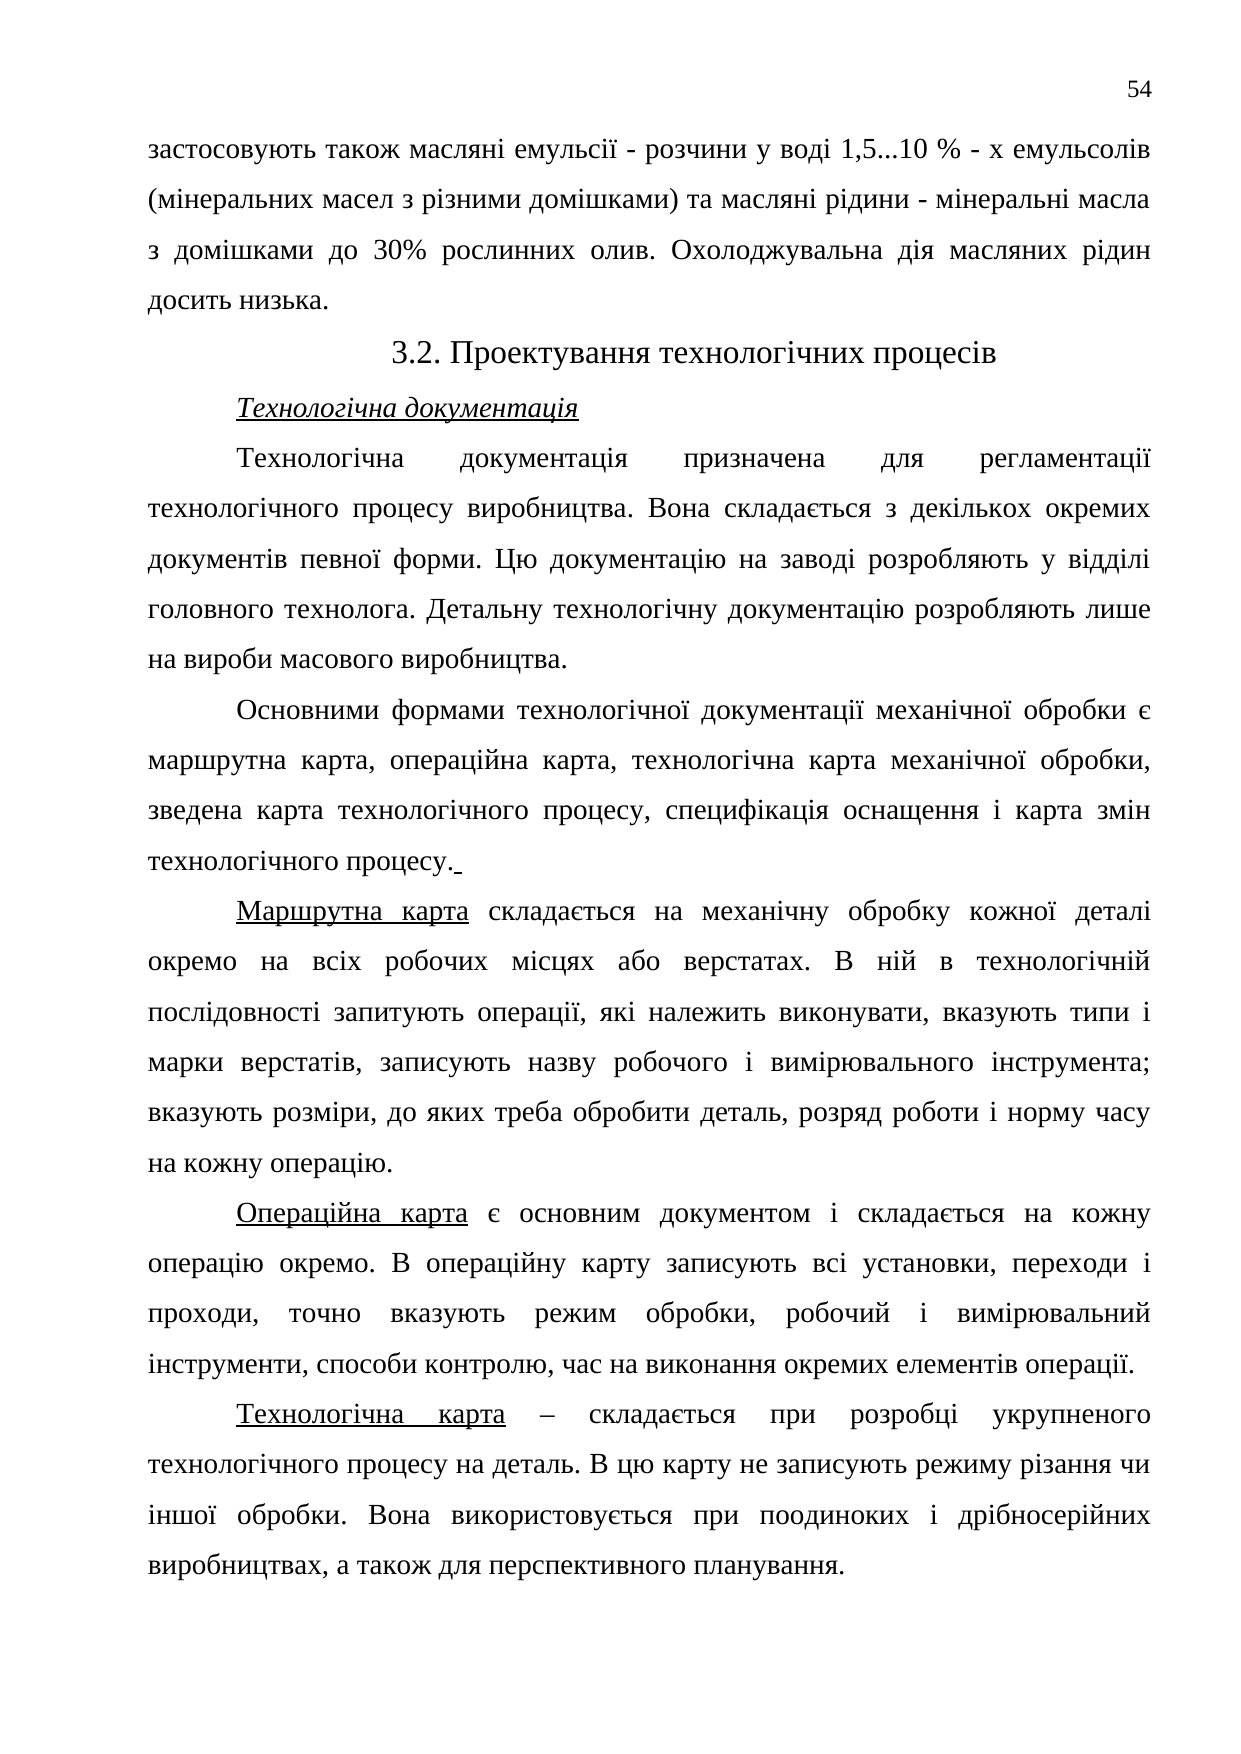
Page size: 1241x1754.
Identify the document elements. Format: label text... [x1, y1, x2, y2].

text Технологічна документація призначена для регламентації технологічного процесу виробництва. Вона складається з декількох окремих документів певної форми. Цю документацію на заводі розробляють у відділі головного технолога. Детальну технологічну документацію розробляють лише на вироби масового виробництва. [148, 440, 1152, 675]
text Технологічна документація [148, 390, 1152, 423]
text Основними формами технологічної документації механічної обробки є маршрутна карта, операційна карта, технологічна карта механічної обробки, зведена карта технологічного процесу, специфікація оснащення і карта змін технологічного процесу. [148, 692, 1152, 876]
text Маршрутна карта складається на механічну обробку кожної деталі окремо на всіх робочих місцях або верстатах. В ній в технологічній послідовності запитують операції, які належить виконувати, вказують типи і марки верстатів, записують назву робочого і вимірювального інструмента; вказують розміри, до яких треба обробити деталь, розряд роботи і норму часу на кожну операцію. [148, 893, 1152, 1178]
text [148, 131, 1152, 316]
text Операційна карта є основним документом і складається на кожну операцію окремо. В операційну карту записують всі установки, переходи і проходи, точно вказують режим обробки, робочий і вимірювальний інструменти, способи контролю, час на виконання окремих елементів операції. [148, 1195, 1152, 1379]
text 3.2. Проектування технологічних процесів [148, 332, 1152, 371]
text Технологічна карта – складається при розробці укрупненого технологічного процесу на деталь. В цю карту не записують режиму різання чи іншої обробки. Вона використовується при поодиноких і дрібносерійних виробництвах, а також для перспективного планування. [148, 1396, 1152, 1581]
